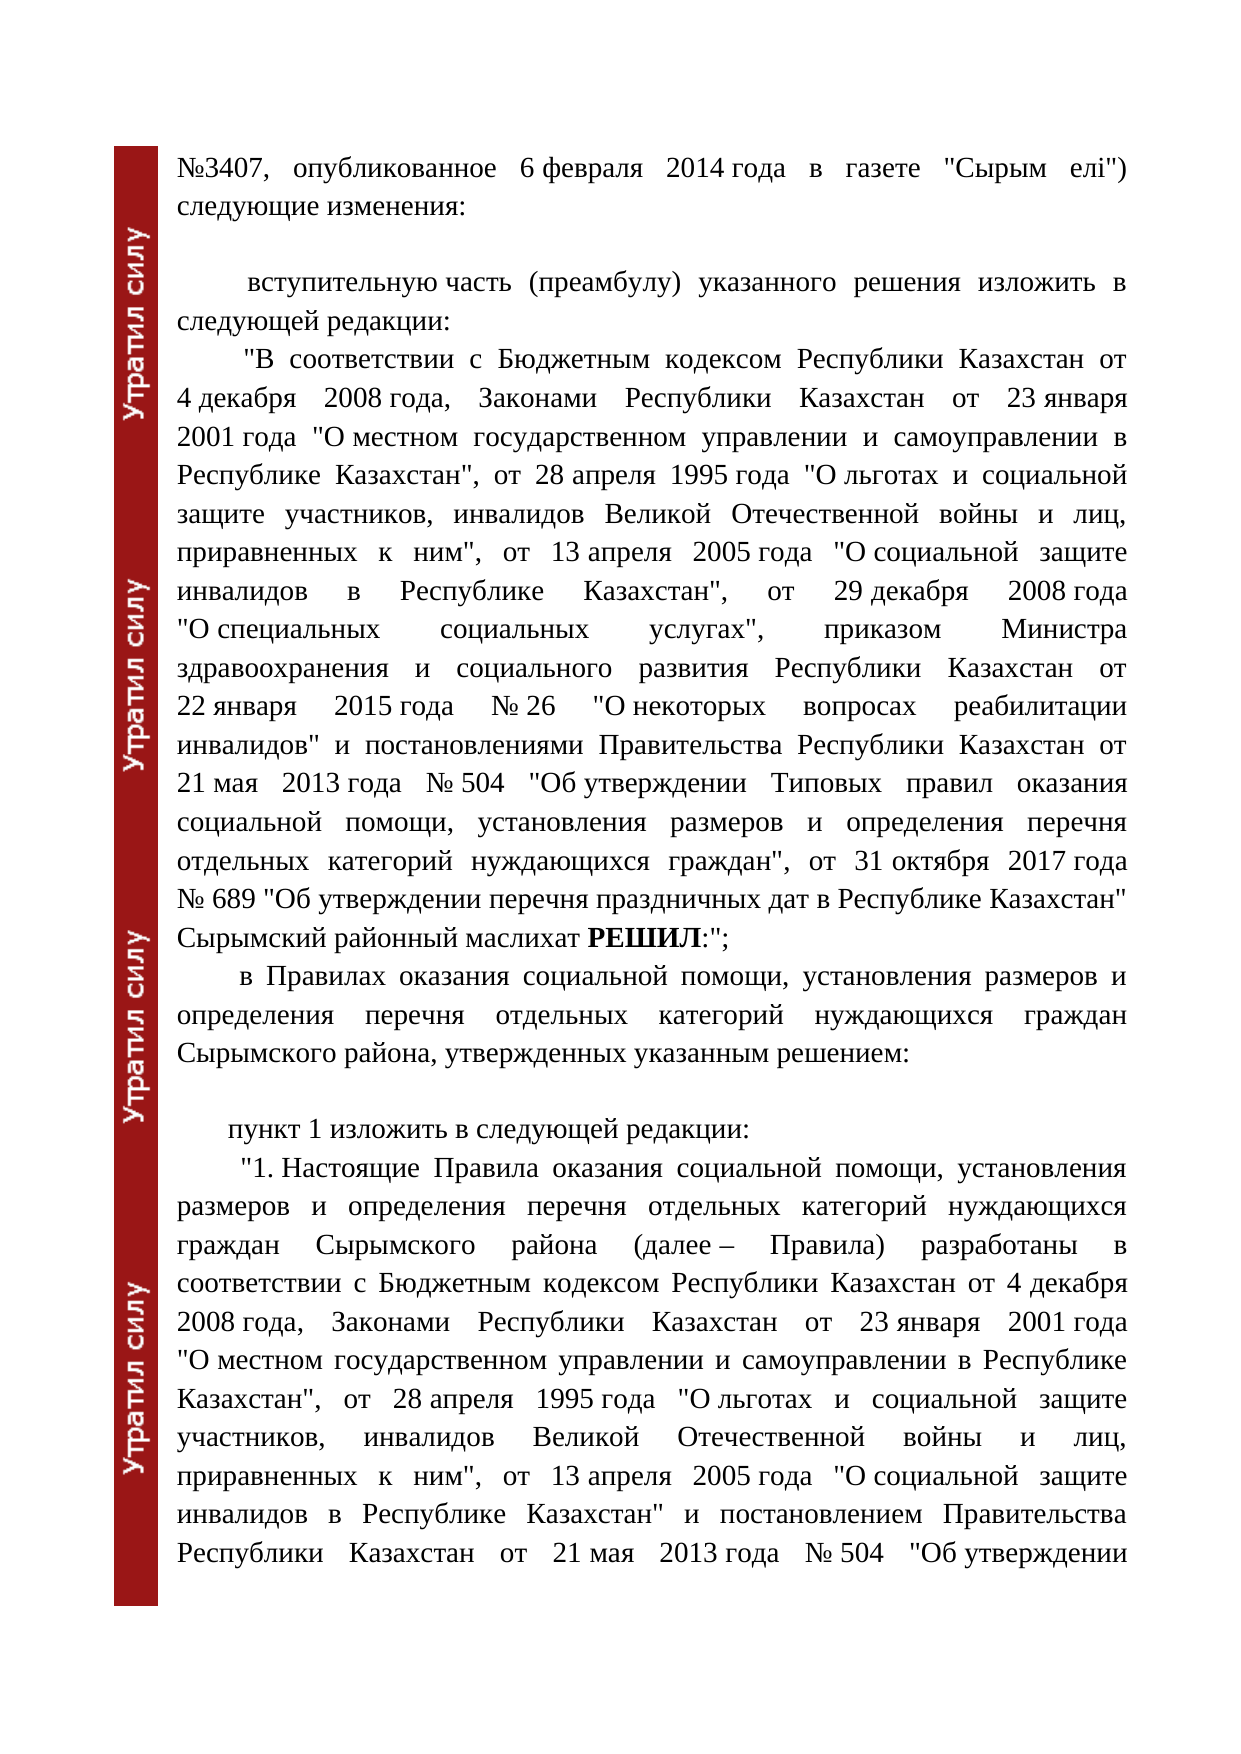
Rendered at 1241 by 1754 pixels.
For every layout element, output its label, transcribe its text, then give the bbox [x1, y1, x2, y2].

picture [114, 146, 158, 150]
picture [114, 1145, 158, 1150]
picture [114, 1569, 158, 1606]
picture [114, 1069, 158, 1111]
text пункт 1 изложить в следующей редакции: [112, 1111, 1128, 1145]
picture [114, 337, 158, 342]
picture [114, 953, 158, 958]
text в Правилах оказания социальной помощи, установления размеров и определения перечня отдельных категорий нуждающихся граждан Сырымского района, утвержденных указанным решением: [112, 958, 1128, 1069]
text вступительную часть (преамбулу) указанного решения изложить в следующей редакции: [112, 264, 1128, 337]
text "В соответствии с Бюджетным кодексом Республики Казахстан от 4 декабря 2008 года, Законами Республики Казахстан от 23 января 2001 года "О местном государственном управлении и самоуправлении в Республике Казахстан", от 28 апреля 1995 года "О льготах и социальной защите участников, инвалидов Великой Отечественной войны и лиц, приравненных к ним", от 13 апреля 2005 года "О социальной защите инвалидов в Республике Казахстан", от 29 декабря 2008 года "О специальных социальных услугах", приказом Министра здравоохранения и социального развития Республики Казахстан от 22 января 2015 года № 26 "О некоторых вопросах реабилитации инвалидов" и постановлениями Правительства Республики Казахстан от 21 мая 2013 года № 504 "Об утверждении Типовых правил оказания социальной помощи, установления размеров и определения перечня отдельных категорий нуждающихся граждан", от 31 октября 2017 года № 689 "Об утверждении перечня праздничных дат в Республике Казахстан" Сырымский районный маслихат РЕШИЛ:"; [112, 342, 1128, 953]
picture [114, 222, 158, 264]
